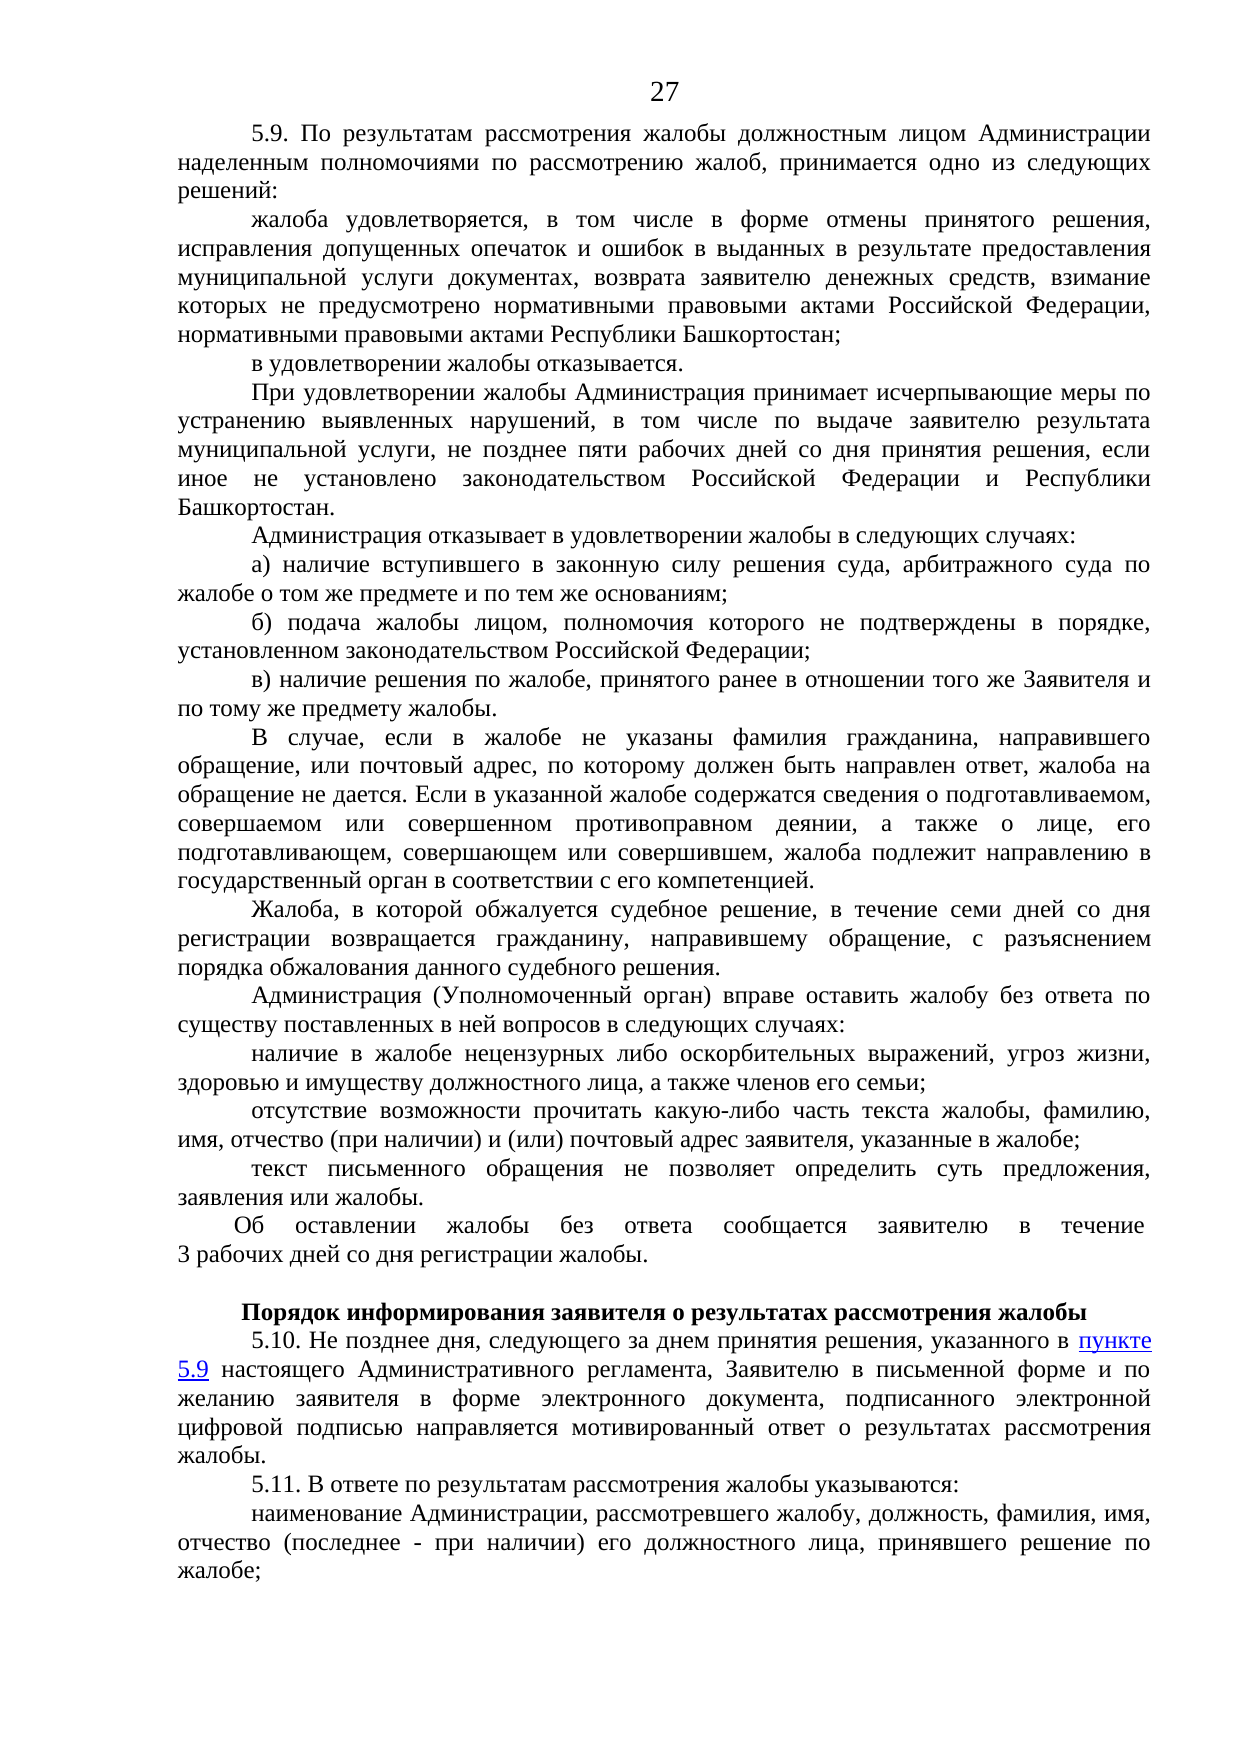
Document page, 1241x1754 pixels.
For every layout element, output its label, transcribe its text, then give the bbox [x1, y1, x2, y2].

text 5.11. В ответе по результатам рассмотрения жалобы указываются: [177, 1469, 1152, 1498]
text б) подача жалобы лицом, полномочия которого не подтверждены в порядке, установленном законодательством Российской Федерации; [177, 607, 1152, 664]
text в) наличие решения по жалобе, принятого ранее в отношении того же Заявителя и по тому же предмету жалобы. [177, 664, 1152, 722]
text наличие в жалобе нецензурных либо оскорбительных выражений, угроз жизни, здоровью и имуществу должностного лица, а также членов его семьи; [177, 1038, 1152, 1096]
text При удовлетворении жалобы Администрация принимает исчерпывающие меры по устранению выявленных нарушений, в том числе по выдаче заявителю результата муниципальной услуги, не позднее пяти рабочих дней со дня принятия решения, если иное не установлено законодательством Российской Федерации и Республики Башкортостан. [177, 377, 1152, 521]
text а) наличие вступившего в законную силу решения суда, арбитражного суда по жалобе о том же предмете и по тем же основаниям; [177, 549, 1152, 607]
text В случае, если в жалобе не указаны фамилия гражданина, направившего обращение, или почтовый адрес, по которому должен быть направлен ответ, жалоба на обращение не дается. Если в указанной жалобе содержатся сведения о подготавливаемом, совершаемом или совершенном противоправном деянии, а также о лице, его подготавливающем, совершающем или совершившем, жалоба подлежит направлению в государственный орган в соответствии с его компетенцией. [177, 722, 1152, 894]
text отсутствие возможности прочитать какую-либо часть текста жалобы, фамилию, имя, отчество (при наличии) и (или) почтовый адрес заявителя, указанные в жалобе; [177, 1096, 1152, 1153]
text Об оставлении жалобы без ответа сообщается заявителю в течение 3 рабочих дней со дня регистрации жалобы. [177, 1211, 1152, 1268]
text Администрация (Уполномоченный орган) вправе оставить жалобу без ответа по существу поставленных в ней вопросов в следующих случаях: [177, 981, 1152, 1038]
text текст письменного обращения не позволяет определить суть предложения, заявления или жалобы. [177, 1153, 1152, 1211]
text Администрация отказывает в удовлетворении жалобы в следующих случаях: [177, 521, 1152, 549]
text в удовлетворении жалобы отказывается. [177, 348, 1152, 377]
text 5.9. По результатам рассмотрения жалобы должностным лицом Администрации наделенным полномочиями по рассмотрению жалоб, принимается одно из следующих решений: [177, 118, 1152, 204]
text жалоба удовлетворяется, в том числе в форме отмены принятого решения, исправления допущенных опечаток и ошибок в выданных в результате предоставления муниципальной услуги документах, возврата заявителю денежных средств, взимание которых не предусмотрено нормативными правовыми актами Российской Федерации, нормативными правовыми актами Республики Башкортостан; [177, 204, 1152, 348]
text Порядок информирования заявителя о результатах рассмотрения жалобы [177, 1297, 1152, 1326]
text 5.10. Не позднее дня, следующего за днем принятия решения, указанного в пункте 5.9 настоящего Административного регламента, Заявителю в письменной форме и по желанию заявителя в форме электронного документа, подписанного электронной цифровой подписью направляется мотивированный ответ о результатах рассмотрения жалобы. [177, 1326, 1152, 1469]
text наименование Администрации, рассмотревшего жалобу, должность, фамилия, имя, отчество (последнее - при наличии) его должностного лица, принявшего решение по жалобе; [177, 1498, 1152, 1584]
text Жалоба, в которой обжалуется судебное решение, в течение семи дней со дня регистрации возвращается гражданину, направившему обращение, с разъяснением порядка обжалования данного судебного решения. [177, 894, 1152, 981]
